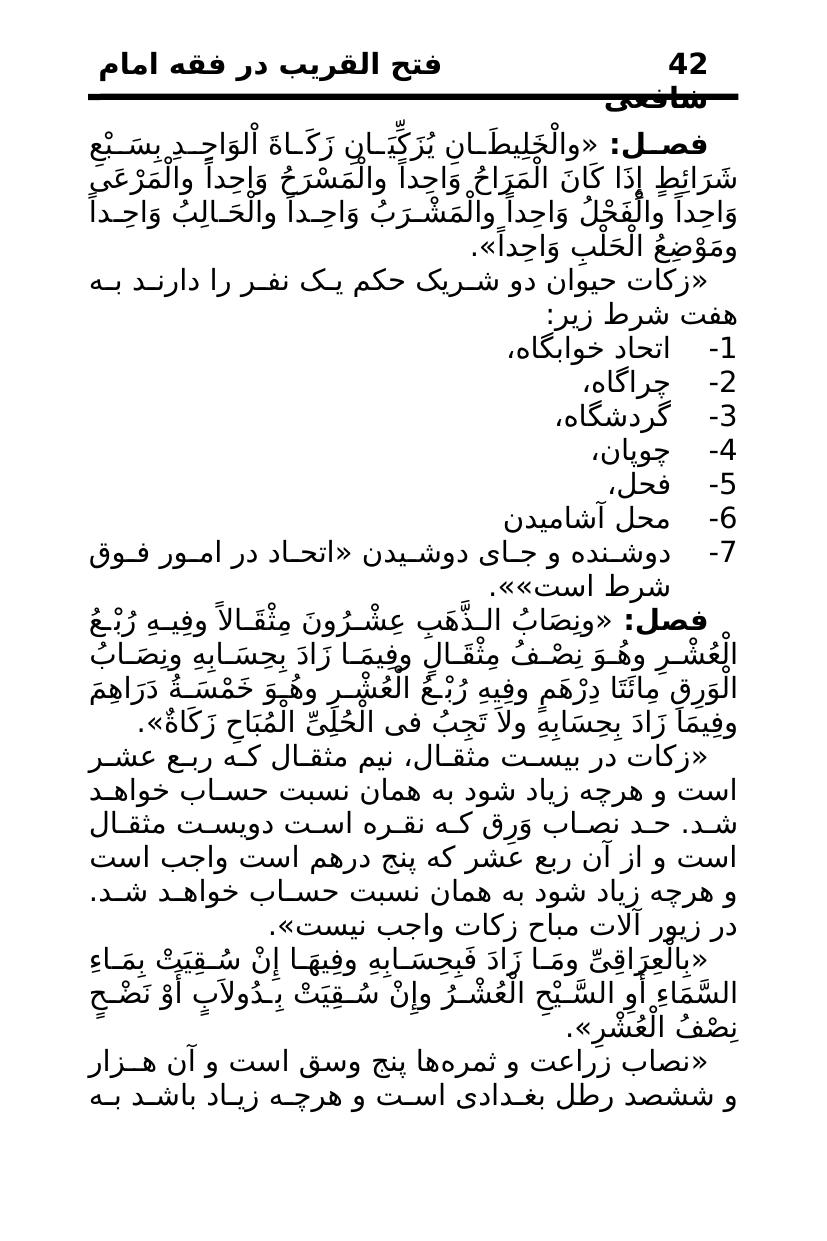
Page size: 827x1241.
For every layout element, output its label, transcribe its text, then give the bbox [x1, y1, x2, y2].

text «بِالْعِرَاقِیِّ ومَا زَادَ فَبِحِسَابِهِ وفِيهَا إِنْ سُقِيَتْ بِمَاءِ السَّمَاءِ أَوِ السَّيْحِ الْعُشْرُ وإِنْ سُقِيَتْ بِدُولاَبٍ أَوْ نَضْحٍ نِصْفُ الْعُشْرِ». [89, 943, 738, 1044]
list محل آشاميدن [89, 501, 708, 535]
list گردشگاه، [89, 399, 708, 433]
text «زکات حیوان دو شريک حکم يک نفر را دارند به هفت شرط زير: [89, 263, 738, 331]
list دوشنده و جای دوشيدن «اتحاد در امور فوق شرط است»». [89, 535, 708, 603]
list چوپان، [89, 433, 708, 467]
text «زکات در بيست مثقال، نيم مثقال که ربع عشر است و هرچه زياد شود به همان نسبت حساب خواهد شد. حد نصاب وَرِق که نقره است دويست مثقال است و از آن ربع عشر که پنج درهم است واجب است و هرچه زياد شود به همان نسبت حساب خواهد شد. در زيور آلات مباح زکات واجب نيست». [89, 739, 738, 943]
text فصل: «ونِصَابُ الذَّهَبِ عِشْرُونَ مِثْقَالاً وفِيهِ رُبْعُ الْعُشْرِ وهُوَ نِصْفُ مِثْقَالٍ وفِيمَا زَادَ بِحِسَابِهِ ونِصَابُ الْوَرِقِ مِائَتَا دِرْهَمٍ وفِيهِ رُبْعُ الْعُشْرِ وهُوَ خَمْسَةُ دَرَاهِمَ وفِيمَا زَادَ بِحِسَابِهِ ولاَ تَجِبُ فی الْحُلِیِّ الْمُبَاحِ زَکَاةٌ». [89, 603, 738, 739]
text فصل: «والْخَلِيطَانِ يُزَکِّيَانِ زَکَاةَ اْلوَاحِدِ بِسَبْعِ شَرَائِطٍ إِذَا کَانَ الْمَرَاحُ وَاحِداً والْمَسْرَحُ وَاحِداً والْمَرْعَی وَاحِداً والْفَحْلُ وَاحِداً والْمَشْرَبُ وَاحِداً والْحَالِبُ وَاحِداً ومَوْضِعُ الْحَلْبِ وَاحِداً». [89, 128, 738, 263]
list اتحاد خوابگاه، [89, 331, 708, 365]
list چراگاه، [89, 365, 708, 399]
list فحل، [89, 467, 708, 501]
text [89, 1044, 738, 1112]
